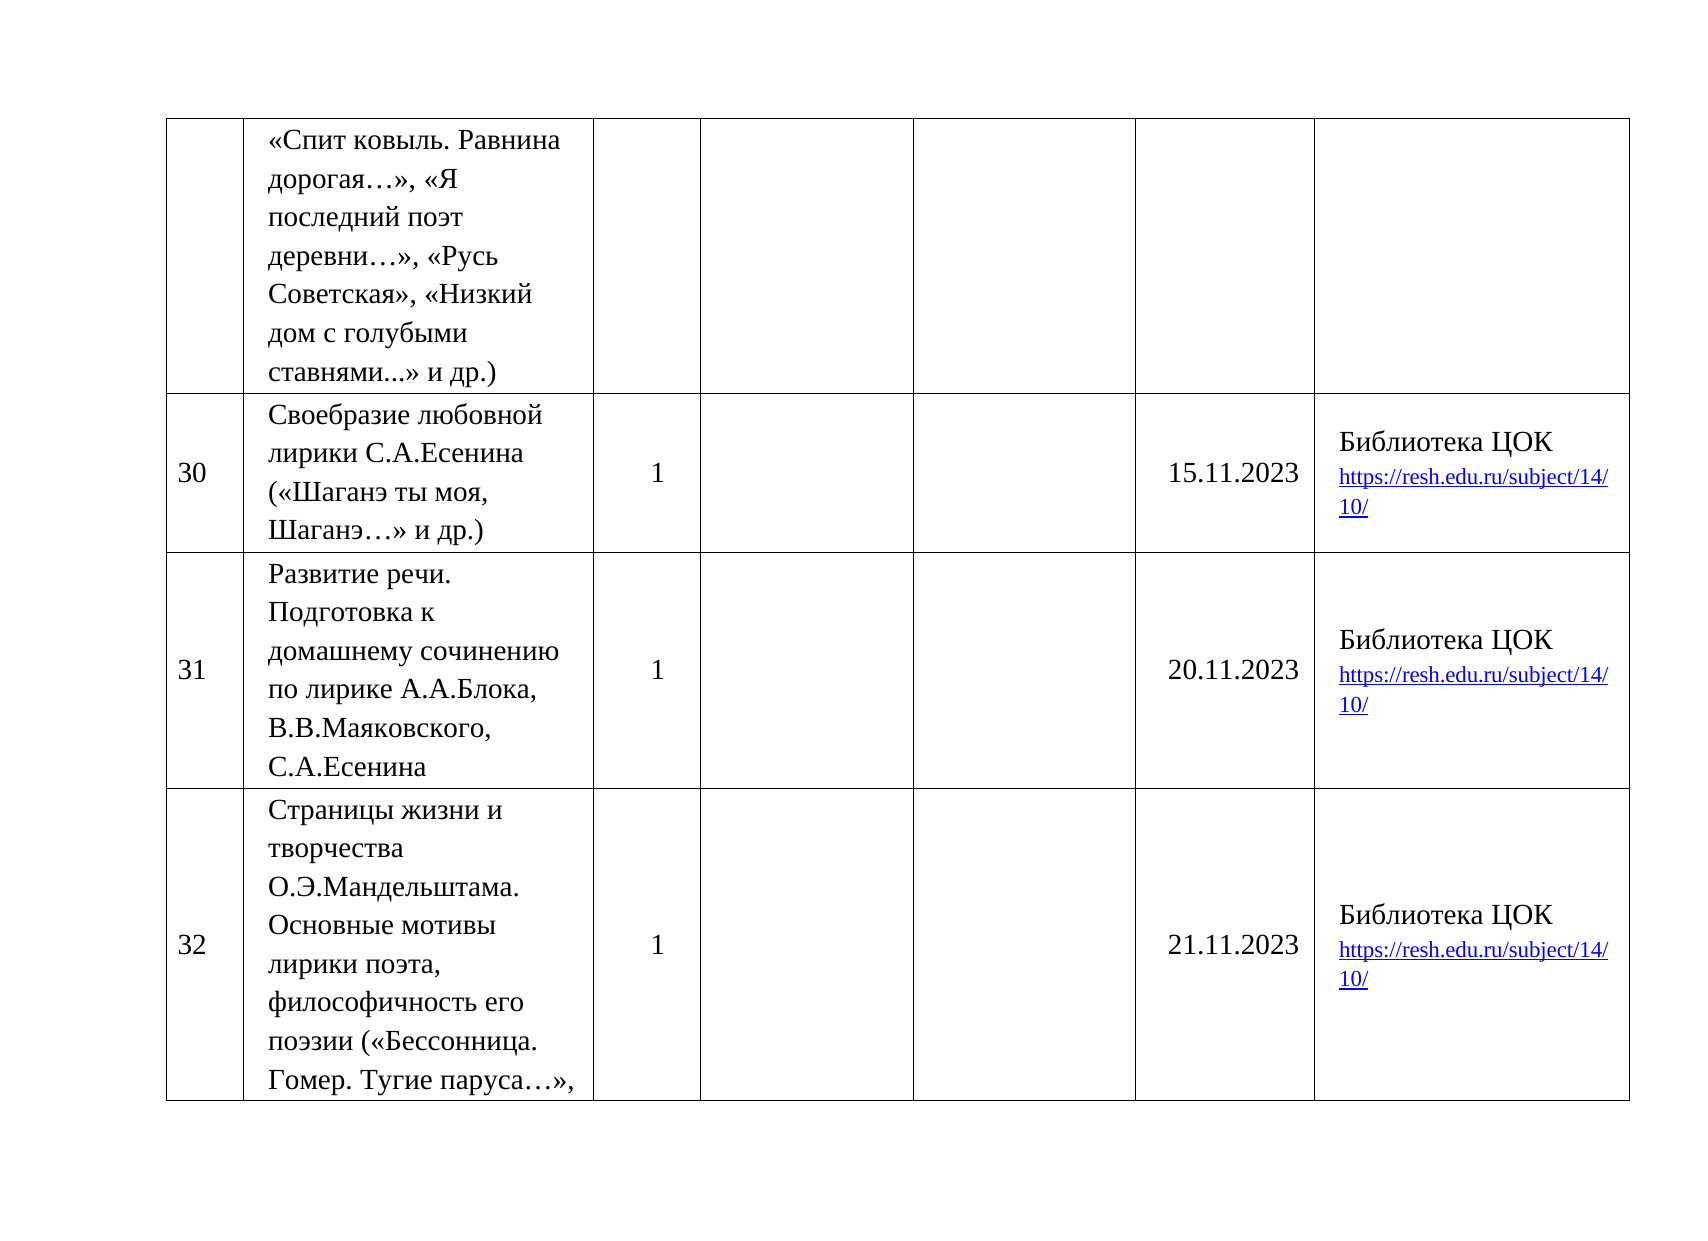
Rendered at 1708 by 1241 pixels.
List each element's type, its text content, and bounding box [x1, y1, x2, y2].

table_cell [701, 553, 913, 788]
table_cell [701, 789, 913, 1100]
table_cell Библиотека ЦОК https://resh.edu.ru/subject/14/ 10/ [1315, 553, 1629, 788]
table_cell 31 [167, 553, 243, 788]
table_cell 1 [594, 394, 700, 552]
table_cell 20.11.2023 [1136, 553, 1314, 788]
table_cell Своебразие любовной лирики С.А.Есенина («Шаганэ ты моя, Шаганэ…» и др.) [244, 394, 593, 552]
table_cell [914, 553, 1135, 788]
table_cell 30 [167, 394, 243, 552]
table_cell Развитие речи. Подготовка к домашнему сочинению по лирике А.А.Блока, В.В.Маяковского, С.А.Есенина [244, 553, 593, 788]
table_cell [1315, 789, 1629, 1100]
table_cell 21.11.2023 [1136, 789, 1314, 1100]
table_header «Спит ковыль. Равнина дорогая…», «Я последний поэт деревни…», «Русь Советская», «Низкий дом с голубыми ставнями...» и др.) [244, 119, 593, 393]
table_header [167, 119, 243, 393]
table_header [594, 119, 700, 393]
table_cell 32 [167, 789, 243, 1100]
table_cell [914, 394, 1135, 552]
table_cell [701, 394, 913, 552]
table_cell 1 [594, 789, 700, 1100]
table_header [914, 119, 1135, 393]
table_cell Библиотека ЦОК https://resh.edu.ru/subject/14/ 10/ [1315, 394, 1629, 552]
table_cell Страницы жизни и творчества О.Э.Мандельштама. Основные мотивы лирики поэта, философичность его поэзии («Бессонница. Гомер. Тугие паруса…», [244, 789, 593, 1100]
table_header [701, 119, 913, 393]
table_cell [914, 789, 1135, 1100]
table_cell 15.11.2023 [1136, 394, 1314, 552]
table_cell 1 [594, 553, 700, 788]
table_header [1136, 119, 1314, 393]
table_header [1315, 119, 1629, 393]
